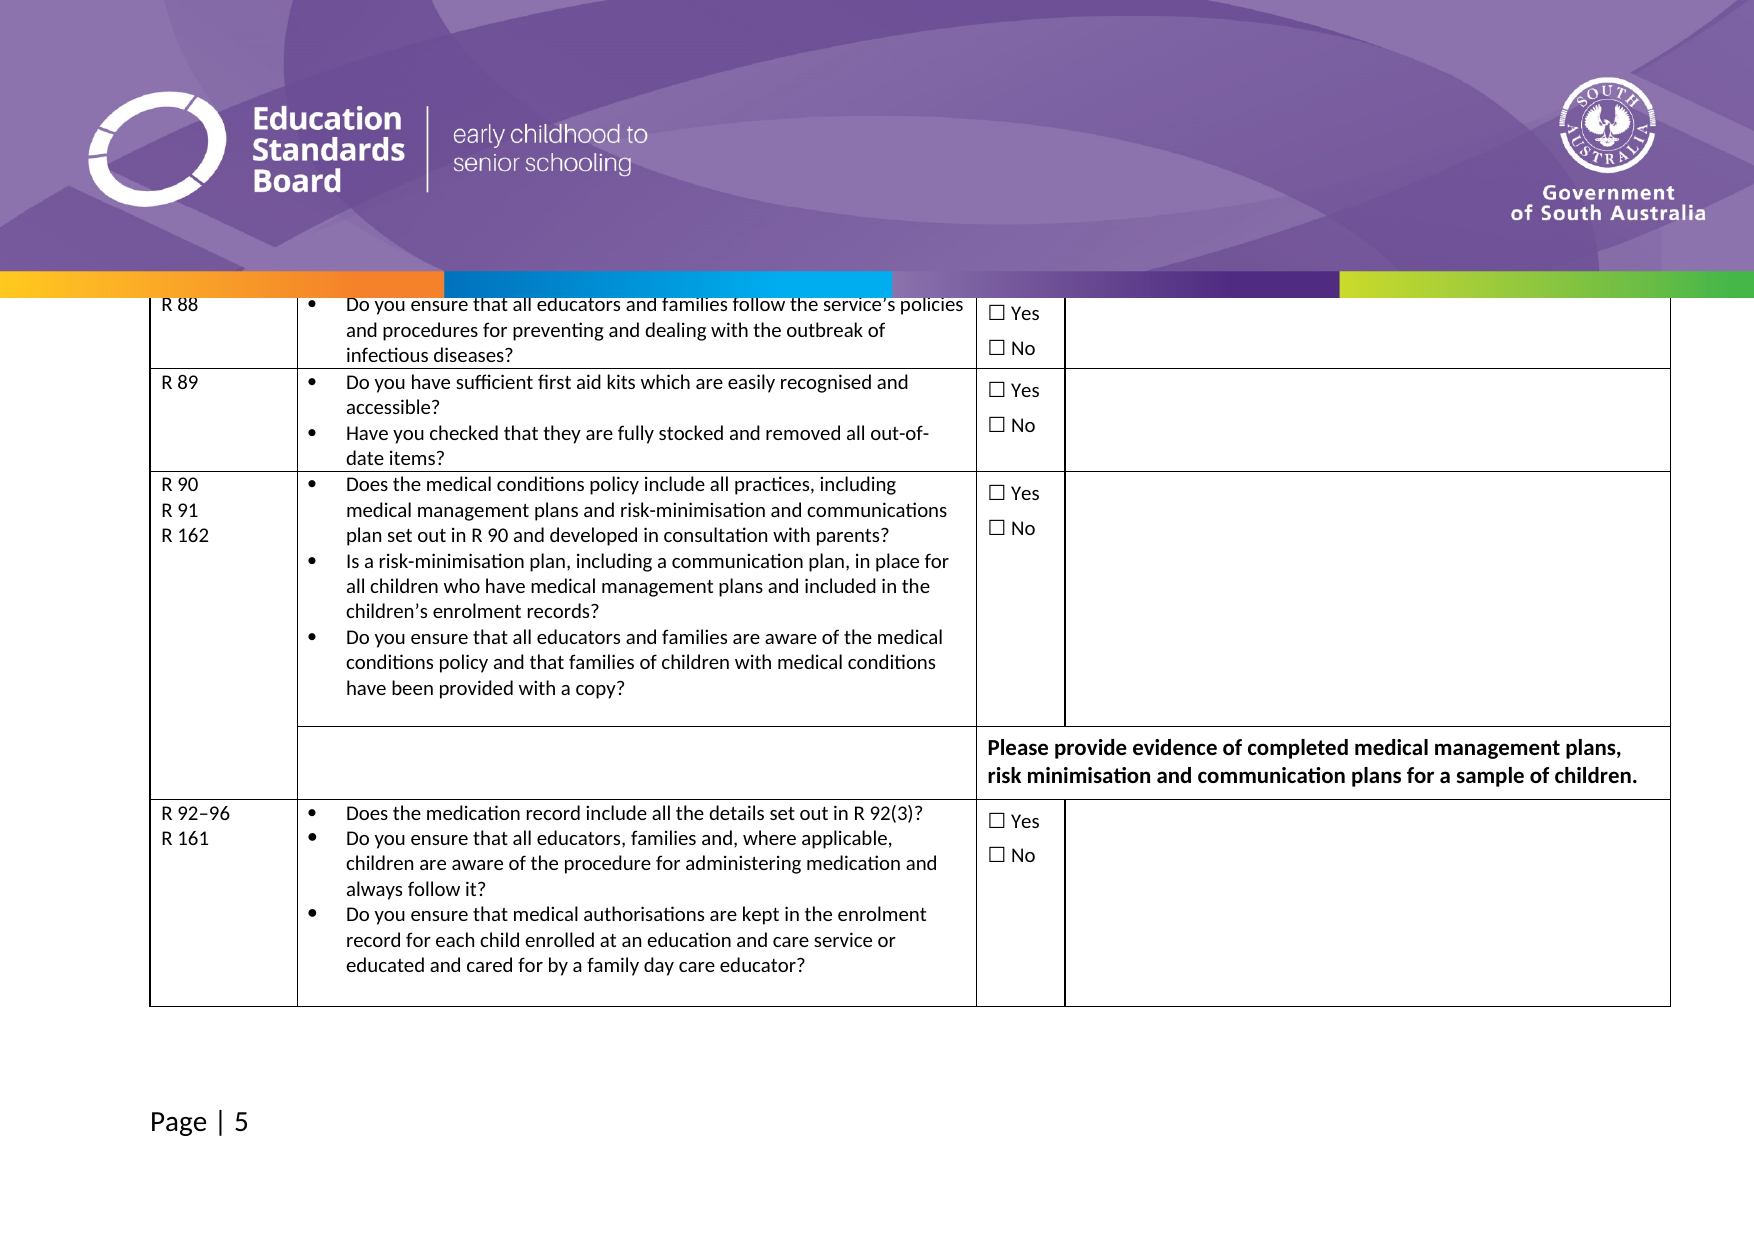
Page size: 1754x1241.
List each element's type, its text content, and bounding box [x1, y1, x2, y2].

table_cell Yes No [977, 472, 1064, 726]
table_cell Please provide evidence of completed medical management plans, risk minimisation and communication plans for a sample of children. [977, 727, 1670, 799]
table_cell Yes No [977, 800, 1064, 1006]
table_cell R 92–96 R 161 [151, 800, 297, 1006]
table_cell Does the medical conditions policy include all practices, including medical management plans and risk-minimisation and communications plan set out in R 90 and developed in consultation with parents? Is a risk-minimisation plan, including a communication plan, in place for all children who have medical management plans and included in the children’s enrolment records? Do you ensure that all educators and families are aware of the medical conditions policy and that families of children with medical conditions have been provided with a copy? [298, 472, 976, 726]
table_header [1066, 298, 1670, 368]
table_cell [1066, 369, 1670, 471]
picture [0, 0, 1754, 298]
table_cell Yes No [977, 369, 1064, 471]
table_header R 88 [151, 298, 297, 368]
table_cell Do you have sufficient first aid kits which are easily recognised and accessible? Have you checked that they are fully stocked and removed all out-of-date items? [298, 369, 976, 471]
table_cell R 89 [151, 369, 297, 471]
table_cell R 90 R 91 R 162 [151, 472, 297, 799]
table_cell [1066, 800, 1670, 1006]
table_cell [298, 727, 976, 799]
table_header Yes No [977, 298, 1064, 368]
table_cell [1066, 472, 1670, 726]
table_header Do you ensure that all educators and families follow the service’s policies and procedures for preventing and dealing with the outbreak of infectious diseases? [298, 298, 976, 368]
table_cell Does the medication record include all the details set out in R 92(3)? Do you ensure that all educators, families and, where applicable, children are aware of the procedure for administering medication and always follow it? Do you ensure that medical authorisations are kept in the enrolment record for each child enrolled at an education and care service or educated and cared for by a family day care educator? [298, 800, 976, 1006]
